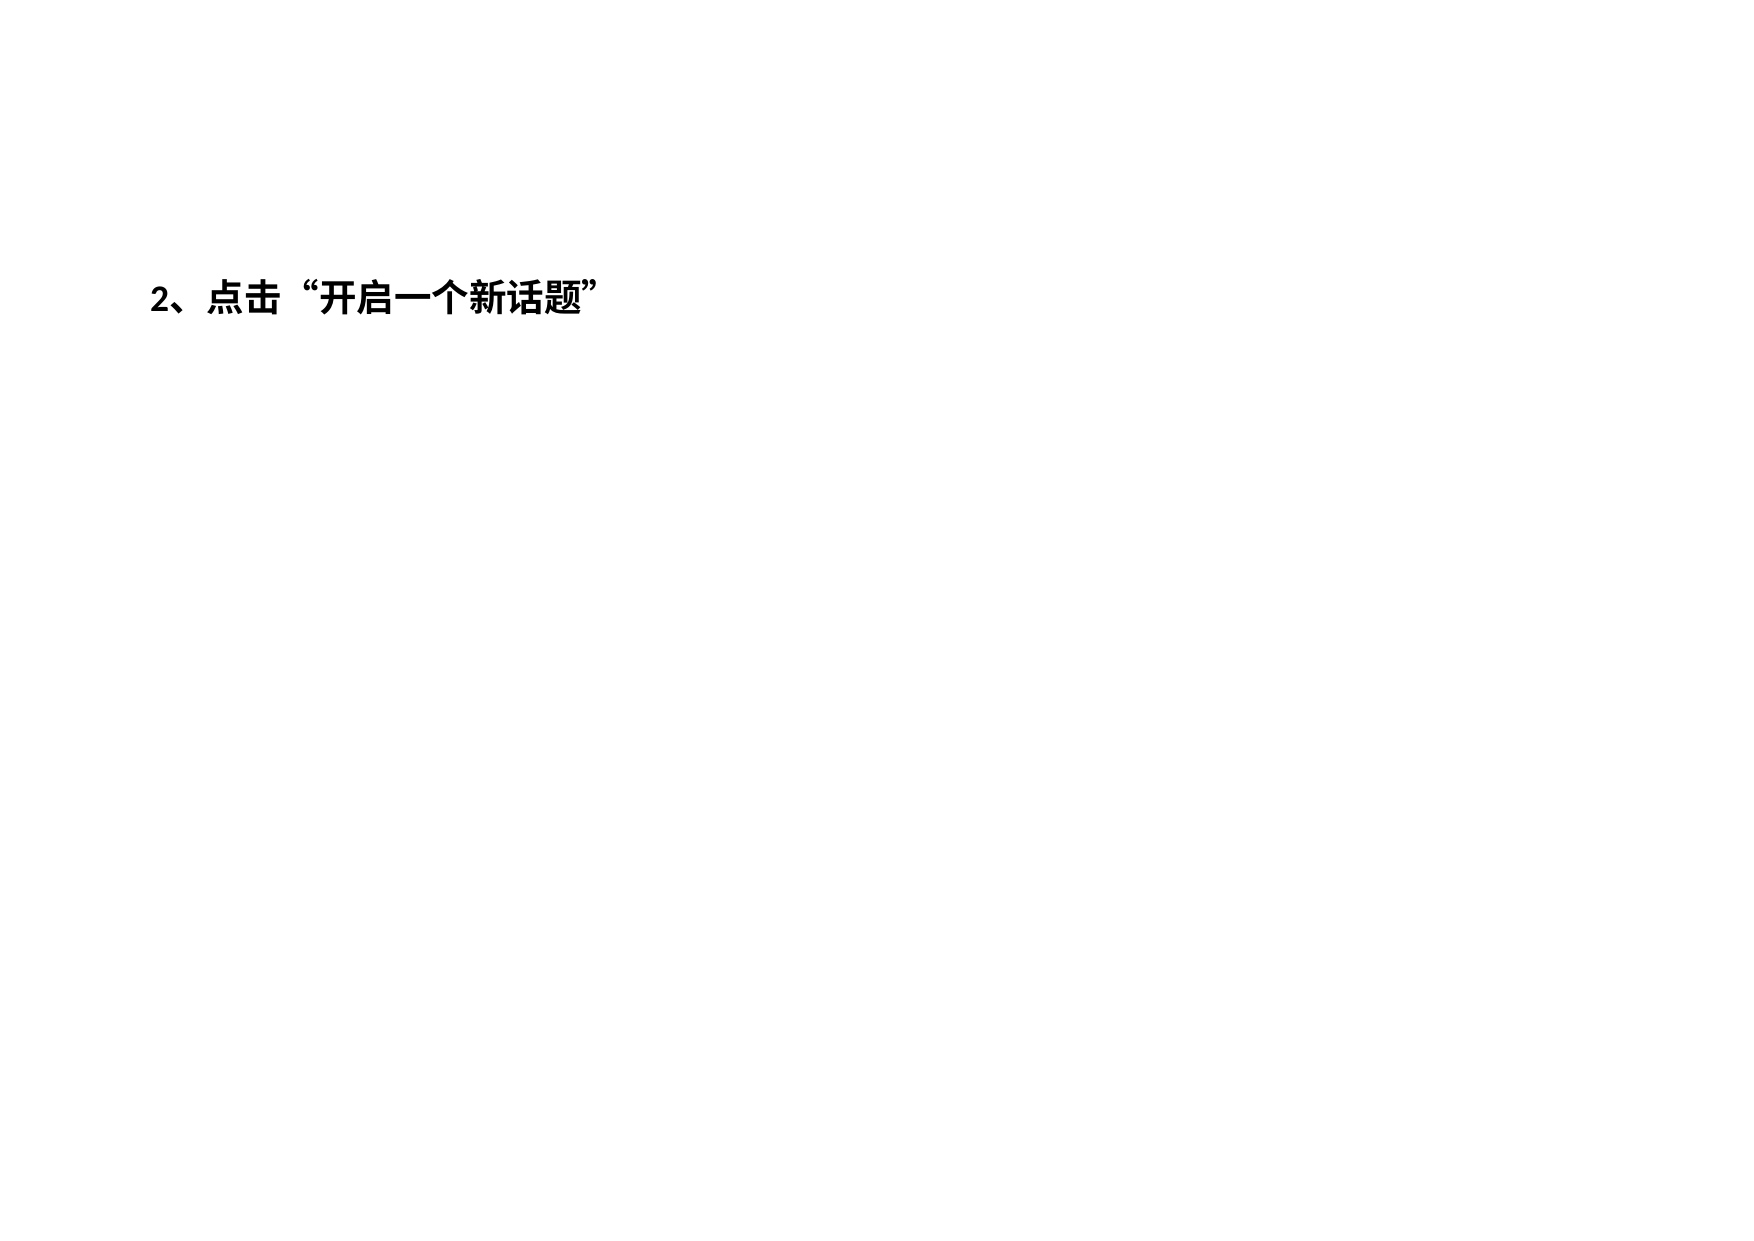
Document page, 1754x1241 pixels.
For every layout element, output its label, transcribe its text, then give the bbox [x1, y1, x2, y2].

list 点击“开启一个新话题” [150, 263, 1604, 328]
